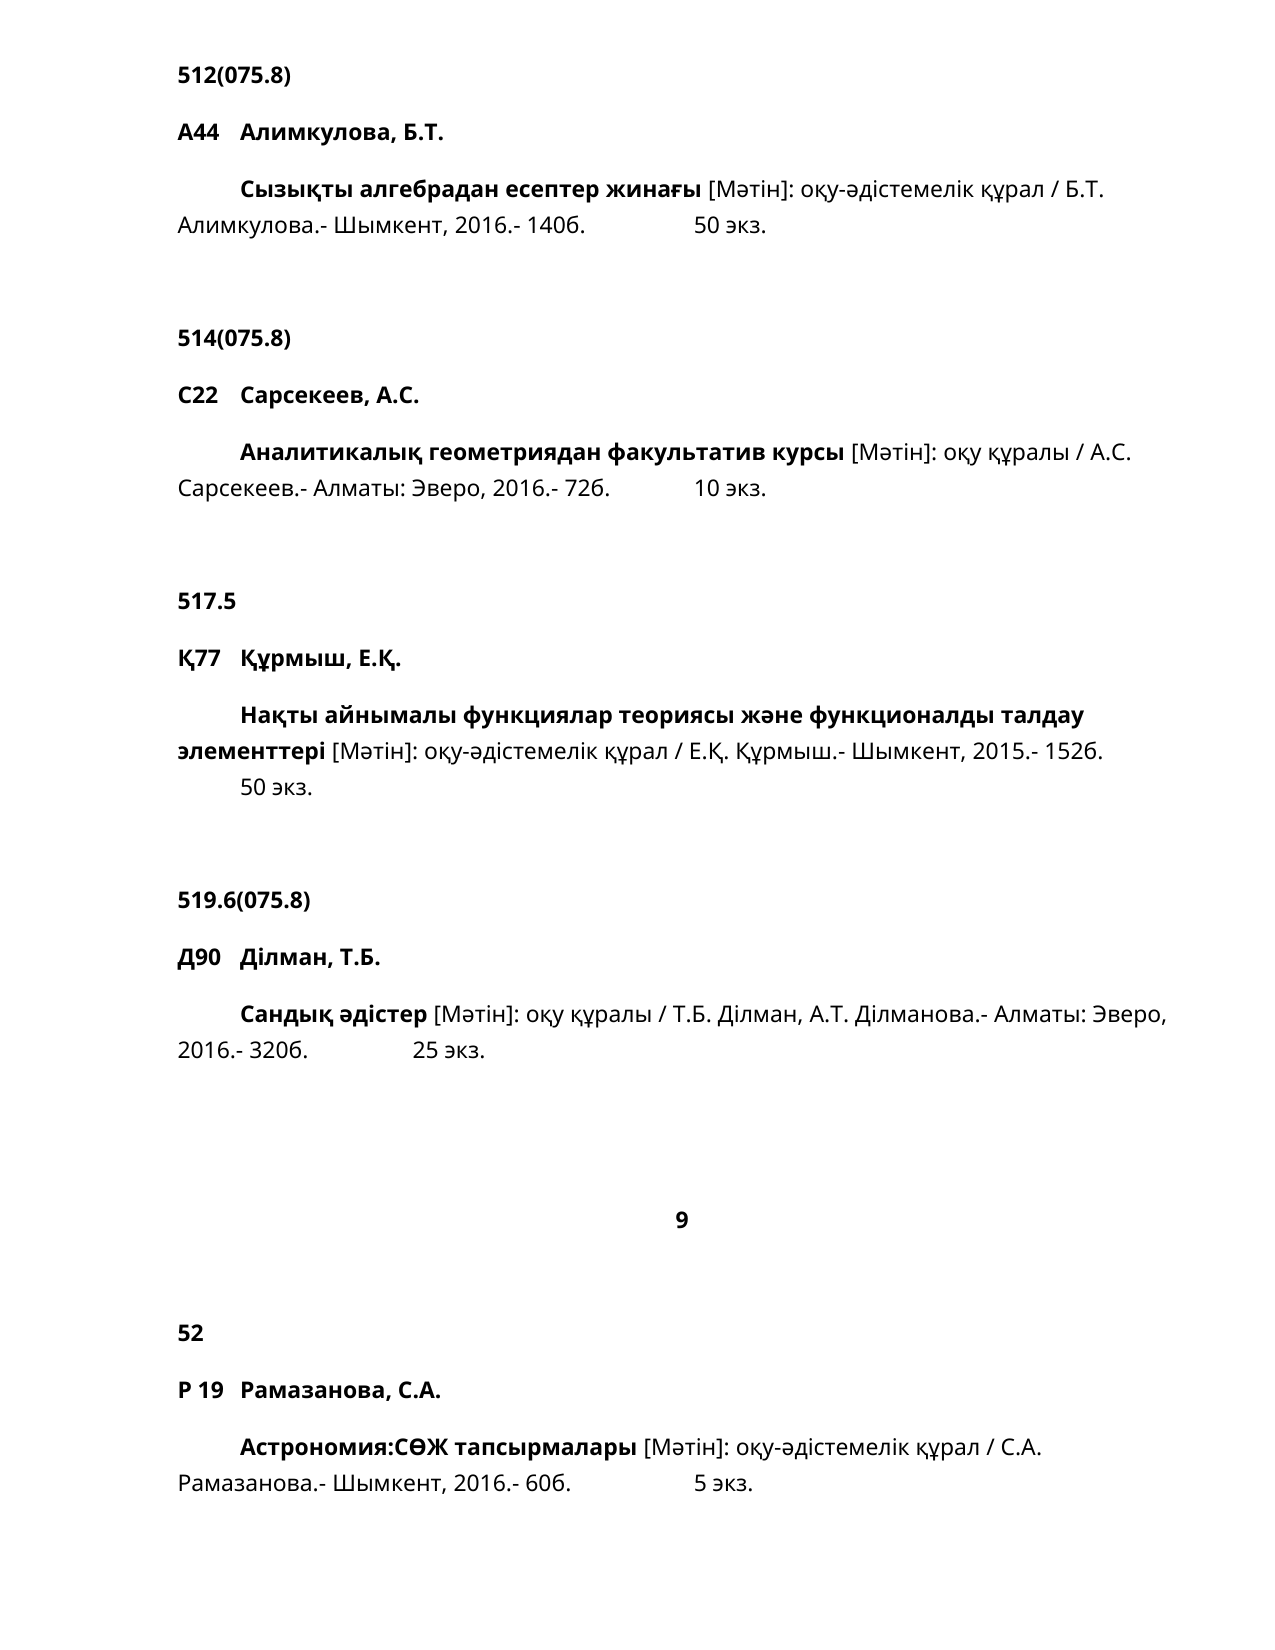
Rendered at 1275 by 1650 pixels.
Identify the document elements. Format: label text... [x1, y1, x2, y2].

text Нақты айнымалы функциялар теориясы және функционалды талдау элементтері [Мәтін]: оқу-әдістемелік құрал / Е.Қ. Құрмыш.- Шымкент, 2015.- 152б. 50 экз. [177, 699, 1186, 802]
text 519.6(075.8) [177, 884, 1186, 915]
text Д90 Ділман, Т.Б. [177, 941, 1186, 972]
text Аналитикалық геометриядан факультатив курсы [Мәтін]: оқу құралы / А.С. Сарсекеев.- Алматы: Эверо, 2016.- 72б. 10 экз. [177, 436, 1186, 503]
text Сандық әдістер [Мәтін]: оқу құралы / Т.Б. Ділман, А.Т. Ділманова.- Алматы: Эверо, 2016.- 320б. 25 экз. [177, 998, 1186, 1065]
text 517.5 [177, 585, 1186, 616]
text 514(075.8) [177, 322, 1186, 353]
text Сызықты алгебрадан есептер жинағы [Мәтін]: оқу-әдістемелік құрал / Б.Т. Алимкулова.- Шымкент, 2016.- 140б. 50 экз. [177, 173, 1186, 240]
text Қ77 Құрмыш, Е.Қ. [177, 642, 1186, 673]
text Р 19 Рамазанова, С.А. [177, 1374, 1186, 1405]
text 52 [177, 1317, 1186, 1349]
text Астрономия:СӨЖ тапсырмалары [Мәтін]: оқу-әдістемелік құрал / С.А. Рамазанова.- Шымкент, 2016.- 60б. 5 экз. [177, 1431, 1186, 1498]
text С22 Сарсекеев, А.С. [177, 379, 1186, 410]
text 9 [177, 1204, 1186, 1235]
text А44 Алимкулова, Б.Т. [177, 116, 1186, 147]
text 512(075.8) [177, 59, 1186, 90]
